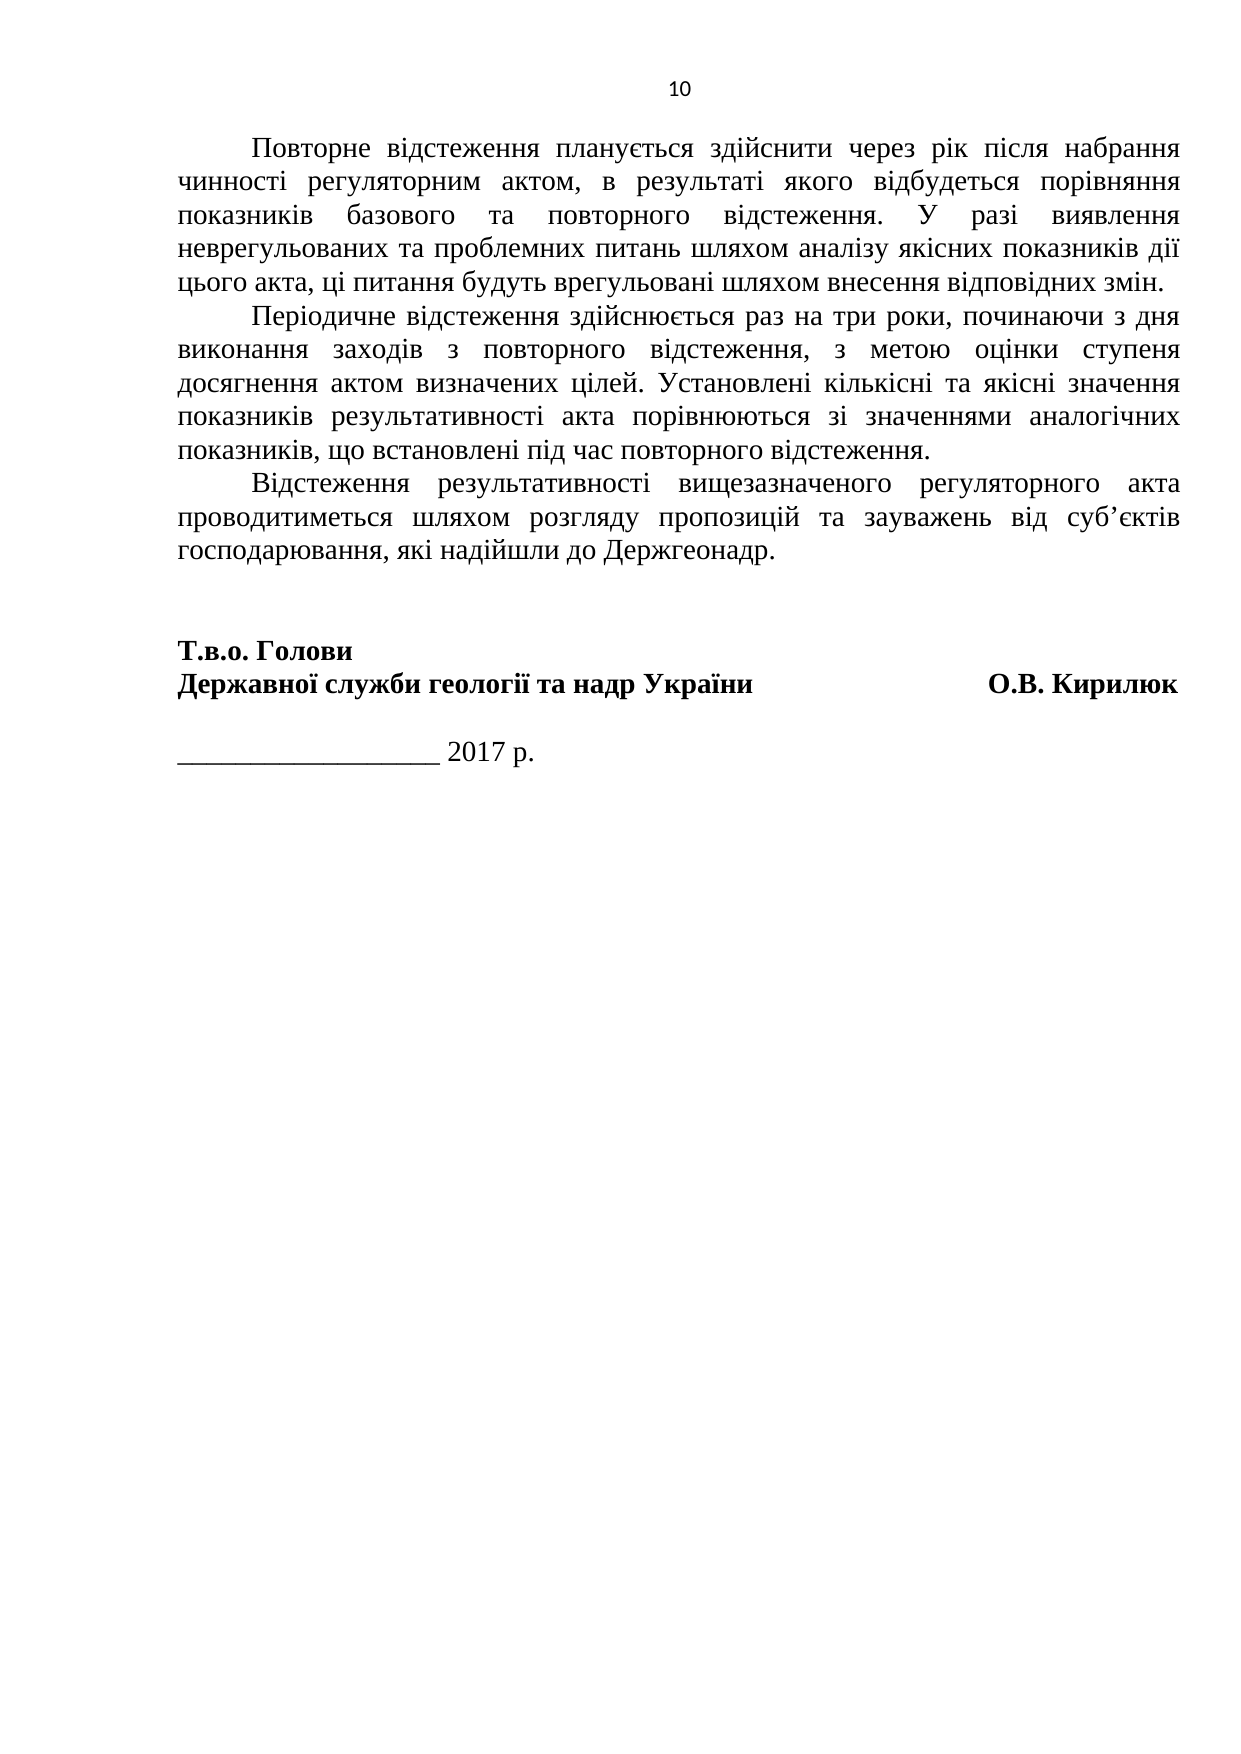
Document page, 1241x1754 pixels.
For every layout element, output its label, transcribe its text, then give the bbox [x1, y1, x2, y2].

text Т.в.о. Голови [177, 633, 1181, 667]
list Відстеження результативності вищезазначеного регуляторного акта проводитиметься шляхом розгляду пропозицій та зауважень від суб’єктів господарювання, які надійшли до Держгеонадр. [177, 465, 1181, 566]
text Державної служби геології та надр України О.В. Кирилюк [177, 667, 1181, 700]
text __________________ 2017 р. [177, 734, 1181, 767]
list Повторне відстеження планується здійснити через рік після набрання чинності регуляторним актом, в результаті якого відбудеться порівняння показників базового та повторного відстеження. У разі виявлення неврегульованих та проблемних питань шляхом аналізу якісних показників дії цього акта, ці питання будуть врегульовані шляхом внесення відповідних змін. [177, 130, 1181, 298]
list Періодичне відстеження здійснюється раз на три роки, починаючи з дня виконання заходів з повторного відстеження, з метою оцінки ступеня досягнення актом визначених цілей. Установлені кількісні та якісні значення показників результативності акта порівнюються зі значеннями аналогічних показників, що встановлені під час повторного відстеження. [177, 298, 1181, 465]
